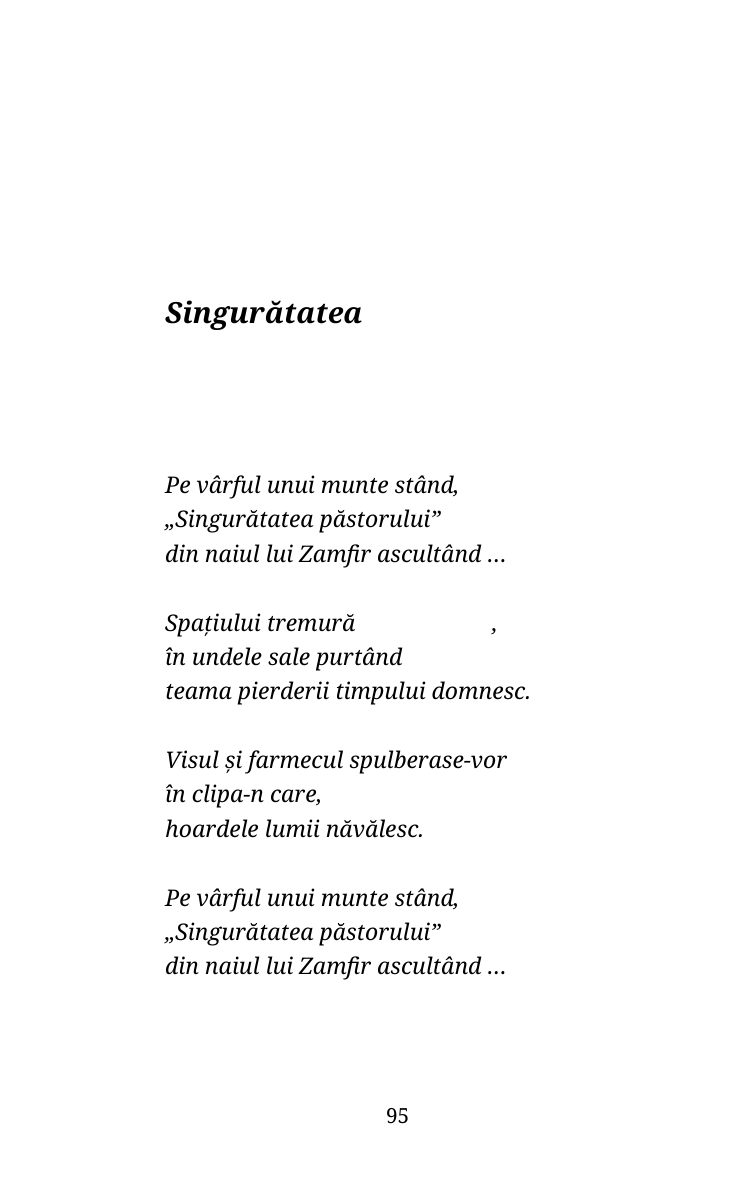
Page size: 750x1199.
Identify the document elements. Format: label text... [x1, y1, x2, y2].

text din naiul lui Zamfir ascultând … [165, 950, 630, 982]
text „Singurătatea păstorului” [165, 503, 630, 535]
text teama pierderii timpului domnesc. [165, 675, 630, 707]
text „Singurătatea păstorului” [165, 916, 630, 947]
text în undele sale purtând [165, 641, 630, 672]
text hoardele lumii năvălesc. [165, 813, 630, 844]
text Visul și farmecul spulberase-vor [165, 744, 630, 775]
text din naiul lui Zamfir ascultând … [165, 538, 630, 569]
text Spațiului tremură , [165, 607, 630, 638]
text Pe vârful unui munte stând, [165, 882, 630, 913]
text în clipa-n care, [165, 778, 630, 810]
text Pe vârful unui munte stând, [165, 469, 630, 500]
text Singurătatea [165, 292, 630, 332]
